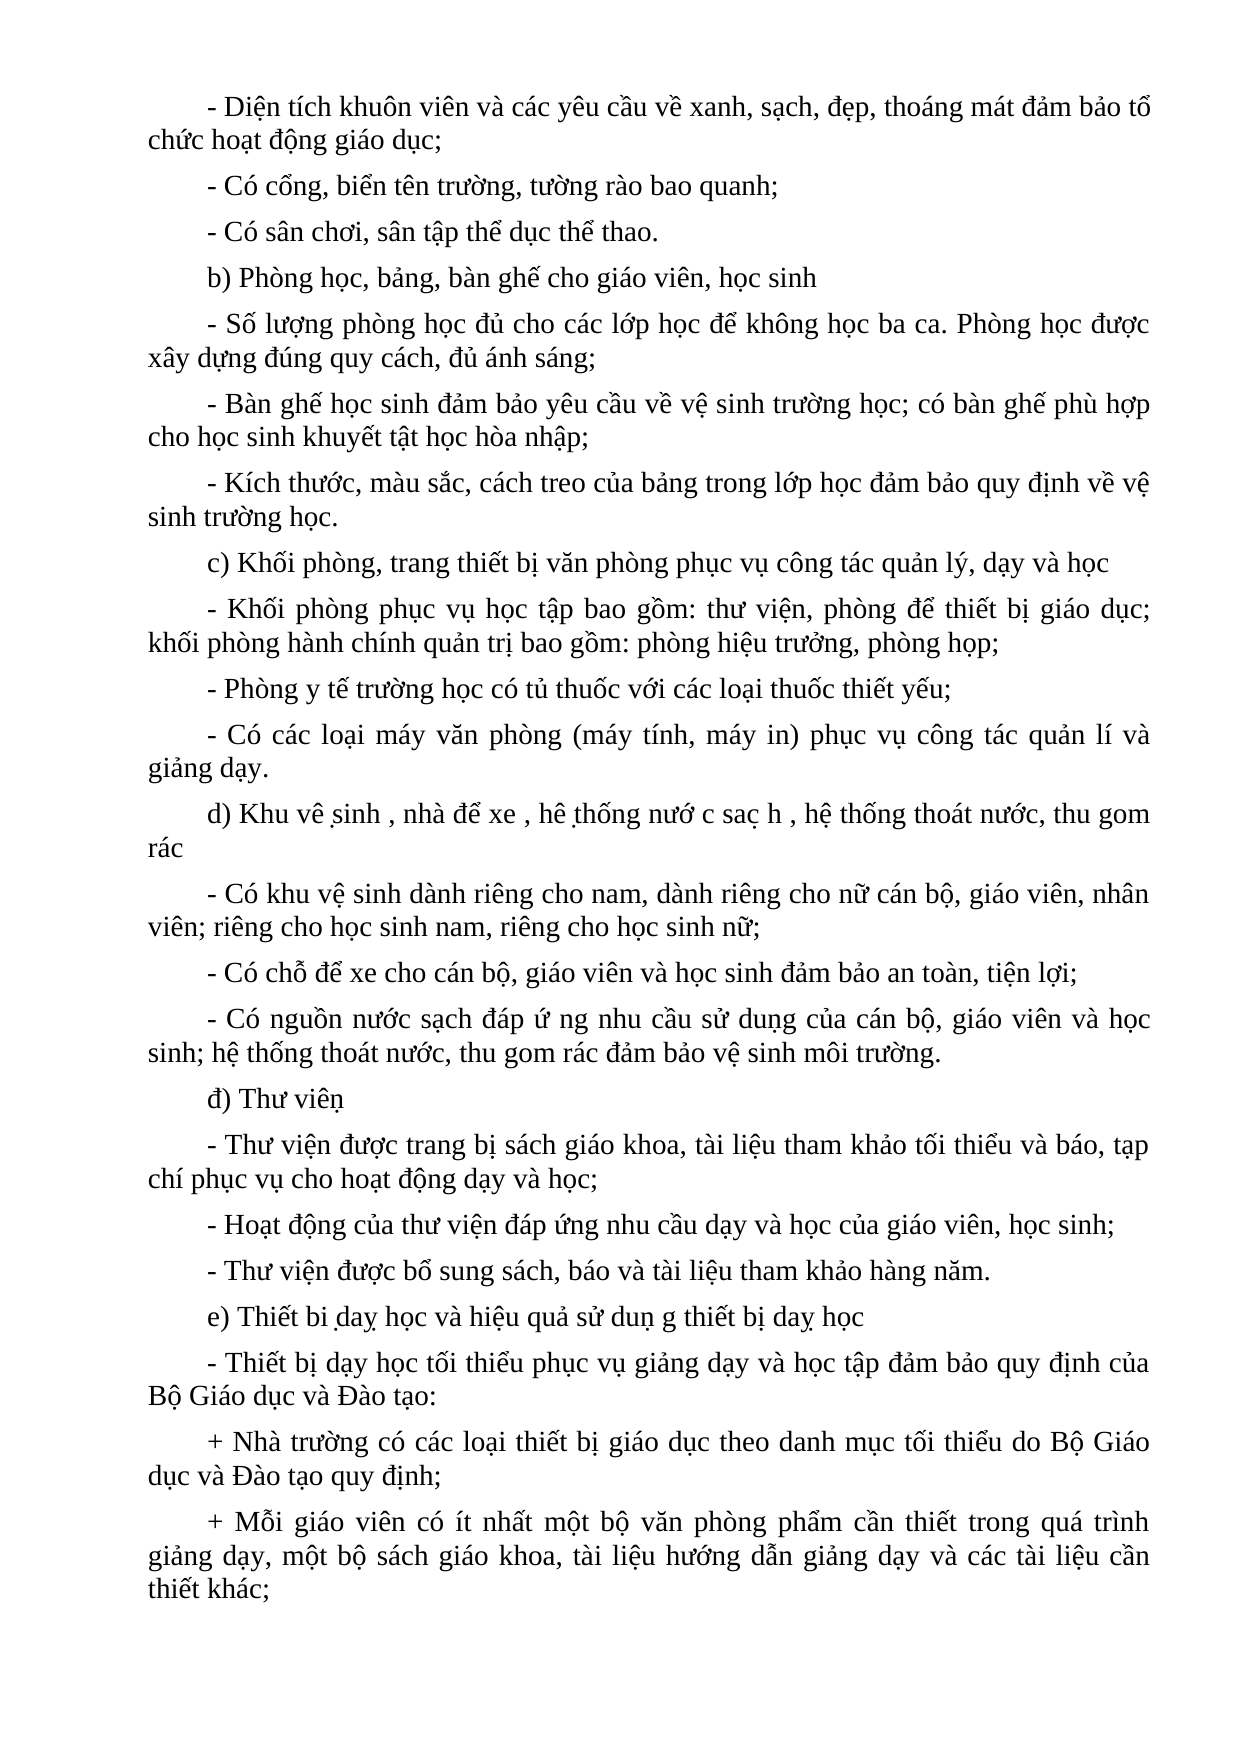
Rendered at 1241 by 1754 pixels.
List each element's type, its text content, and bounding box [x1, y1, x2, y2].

text - Có chỗ để xe cho cán bộ, giáo viên và học sinh đảm bảo an toàn, tiện lợi; [148, 956, 1152, 989]
text - Có cổng, biển tên trường, tường rào bao quanh; [148, 168, 1152, 202]
text e) Thiết bi ̣daỵ học và hiệu quả sử duṇ g thiết bị daỵ học [148, 1299, 1152, 1332]
text - Có các loại máy văn phòng (máy tính, máy in) phục vụ công tác quản lí và giảng dạy. [148, 717, 1152, 784]
text - Kích thước, màu sắc, cách treo của bảng trong lớp học đảm bảo quy định về vệ sinh trường học. [148, 466, 1152, 533]
text - Thiết bị dạy học tối thiểu phục vụ giảng dạy và học tập đảm bảo quy định của Bộ Giáo dục và Đào tạo: [148, 1345, 1152, 1412]
text - Có khu vệ sinh dành riêng cho nam, dành riêng cho nữ cán bộ, giáo viên, nhân viên; riêng cho học sinh nam, riêng cho học sinh nữ; [148, 876, 1152, 943]
text - Bàn ghế học sinh đảm bảo yêu cầu về vệ sinh trường học; có bàn ghế phù hợp cho học sinh khuyết tật học hòa nhập; [148, 386, 1152, 453]
text - Thư viện được bổ sung sách, báo và tài liệu tham khảo hàng năm. [148, 1253, 1152, 1286]
text - Diện tích khuôn viên và các yêu cầu về xanh, sạch, đẹp, thoáng mát đảm bảo tổ chức hoạt động giáo dục; [148, 89, 1152, 156]
text - Khối phòng phục vụ học tập bao gồm: thư viện, phòng để thiết bị giáo dục; khối phòng hành chính quản trị bao gồm: phòng hiệu trưởng, phòng họp; [148, 591, 1152, 658]
text - Có nguồn nước sạch đáp ứ ng nhu cầu sử duṇg của cán bộ, giáo viên và học sinh; hệ thống thoát nước, thu gom rác đảm bảo vệ sinh môi trường. [148, 1002, 1152, 1069]
text - Có sân chơi, sân tập thể dục thể thao. [148, 214, 1152, 248]
text + Mỗi giáo viên có ít nhất một bộ văn phòng phẩm cần thiết trong quá trình giảng dạy, một bộ sách giáo khoa, tài liệu hướng dẫn giảng dạy và các tài liệu cần thiết khác; [148, 1504, 1152, 1605]
text - Hoạt động của thư viện đáp ứng nhu cầu dạy và học của giáo viên, học sinh; [148, 1207, 1152, 1240]
text d) Khu vê ̣sinh , nhà để xe , hê ̣thống nướ c sac̣ h , hệ thống thoát nước, thu gom rác [148, 796, 1152, 863]
text đ) Thư viêṇ [148, 1081, 1152, 1115]
text - Thư viện được trang bị sách giáo khoa, tài liệu tham khảo tối thiểu và báo, tạp chí phục vụ cho hoạt động dạy và học; [148, 1127, 1152, 1194]
text c) Khối phòng, trang thiết bị văn phòng phục vụ công tác quản lý, dạy và học [148, 545, 1152, 579]
text - Số lượng phòng học đủ cho các lớp học để không học ba ca. Phòng học được xây dựng đúng quy cách, đủ ánh sáng; [148, 306, 1152, 373]
text + Nhà trường có các loại thiết bị giáo dục theo danh mục tối thiểu do Bộ Giáo dục và Đào tạo quy định; [148, 1424, 1152, 1492]
text - Phòng y tế trường học có tủ thuốc với các loại thuốc thiết yếu; [148, 671, 1152, 704]
text b) Phòng học, bảng, bàn ghế cho giáo viên, học sinh [148, 260, 1152, 294]
